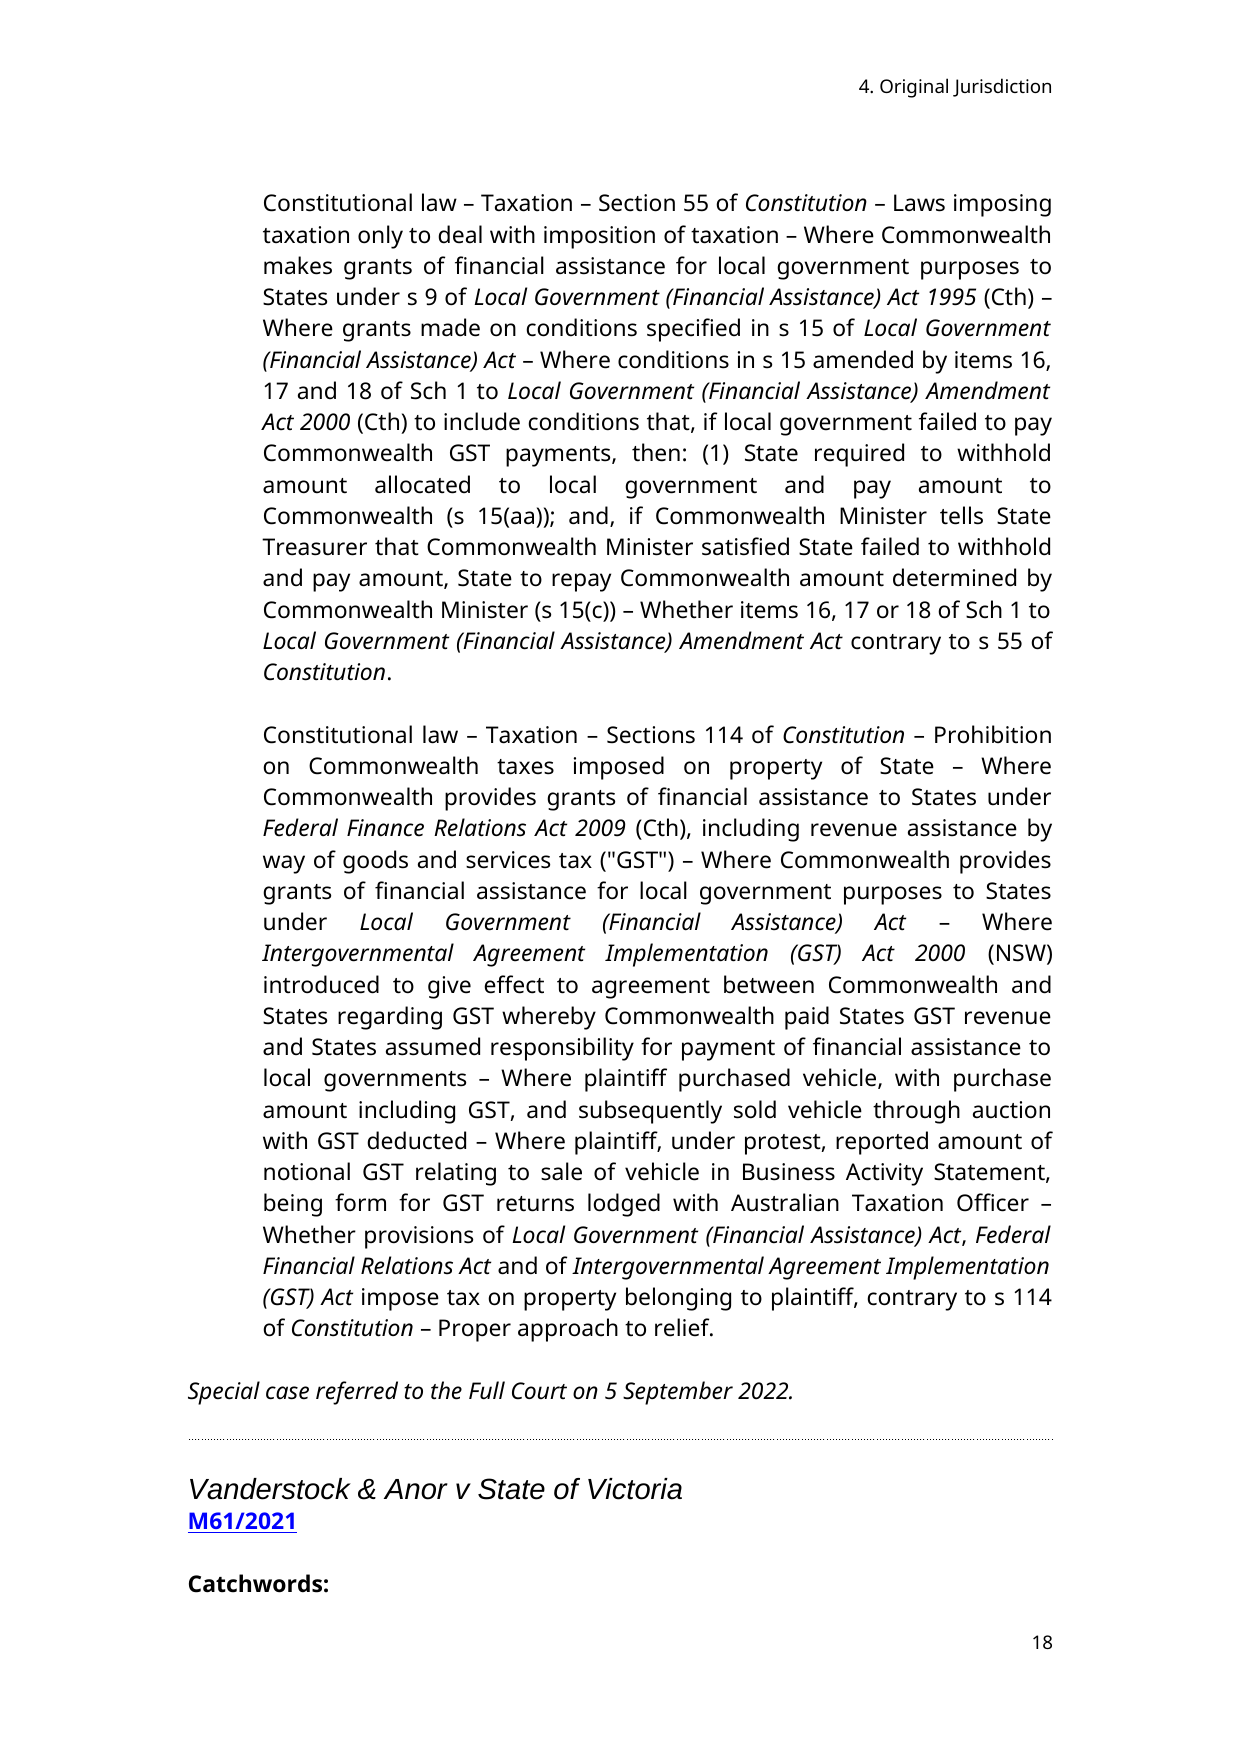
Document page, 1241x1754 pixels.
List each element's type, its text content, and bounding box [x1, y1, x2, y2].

text Catchwords: [187, 1568, 1053, 1599]
text Constitutional law – Taxation – Sections 114 of Constitution – Prohibition on Commonwealth taxes imposed on property of State – Where Commonwealth provides grants of financial assistance to States under Federal Finance Relations Act 2009 (Cth), including revenue assistance by way of goods and services tax ("GST") – Where Commonwealth provides grants of financial assistance for local government purposes to States under Local Government (Financial Assistance) Act – Where Intergovernmental Agreement Implementation (GST) Act 2000 (NSW) introduced to give effect to agreement between Commonwealth and States regarding GST whereby Commonwealth paid States GST revenue and States assumed responsibility for payment of financial assistance to local governments – Where plaintiff purchased vehicle, with purchase amount including GST, and subsequently sold vehicle through auction with GST deducted – Where plaintiff, under protest, reported amount of notional GST relating to sale of vehicle in Business Activity Statement, being form for GST returns lodged with Australian Taxation Officer – Whether provisions of Local Government (Financial Assistance) Act, Federal Financial Relations Act and of Intergovernmental Agreement Implementation (GST) Act impose tax on property belonging to plaintiff, contrary to s 114 of Constitution – Proper approach to relief. [262, 718, 1053, 1343]
text M61/2021 [187, 1505, 1053, 1536]
text Constitutional law – Taxation – Section 55 of Constitution – Laws imposing taxation only to deal with imposition of taxation – Where Commonwealth makes grants of financial assistance for local government purposes to States under s 9 of Local Government (Financial Assistance) Act 1995 (Cth) – Where grants made on conditions specified in s 15 of Local Government (Financial Assistance) Act – Where conditions in s 15 amended by items 16, 17 and 18 of Sch 1 to Local Government (Financial Assistance) Amendment Act 2000 (Cth) to include conditions that, if local government failed to pay Commonwealth GST payments, then: (1) State required to withhold amount allocated to local government and pay amount to Commonwealth (s 15(aa)); and, if Commonwealth Minister tells State Treasurer that Commonwealth Minister satisfied State failed to withhold and pay amount, State to repay Commonwealth amount determined by Commonwealth Minister (s 15(c)) – Whether items 16, 17 or 18 of Sch 1 to Local Government (Financial Assistance) Amendment Act contrary to s 55 of Constitution. [262, 187, 1053, 687]
text Special case referred to the Full Court on 5 September 2022. [187, 1375, 1053, 1406]
subtitle Vanderstock & Anor v State of Victoria [187, 1472, 1053, 1505]
